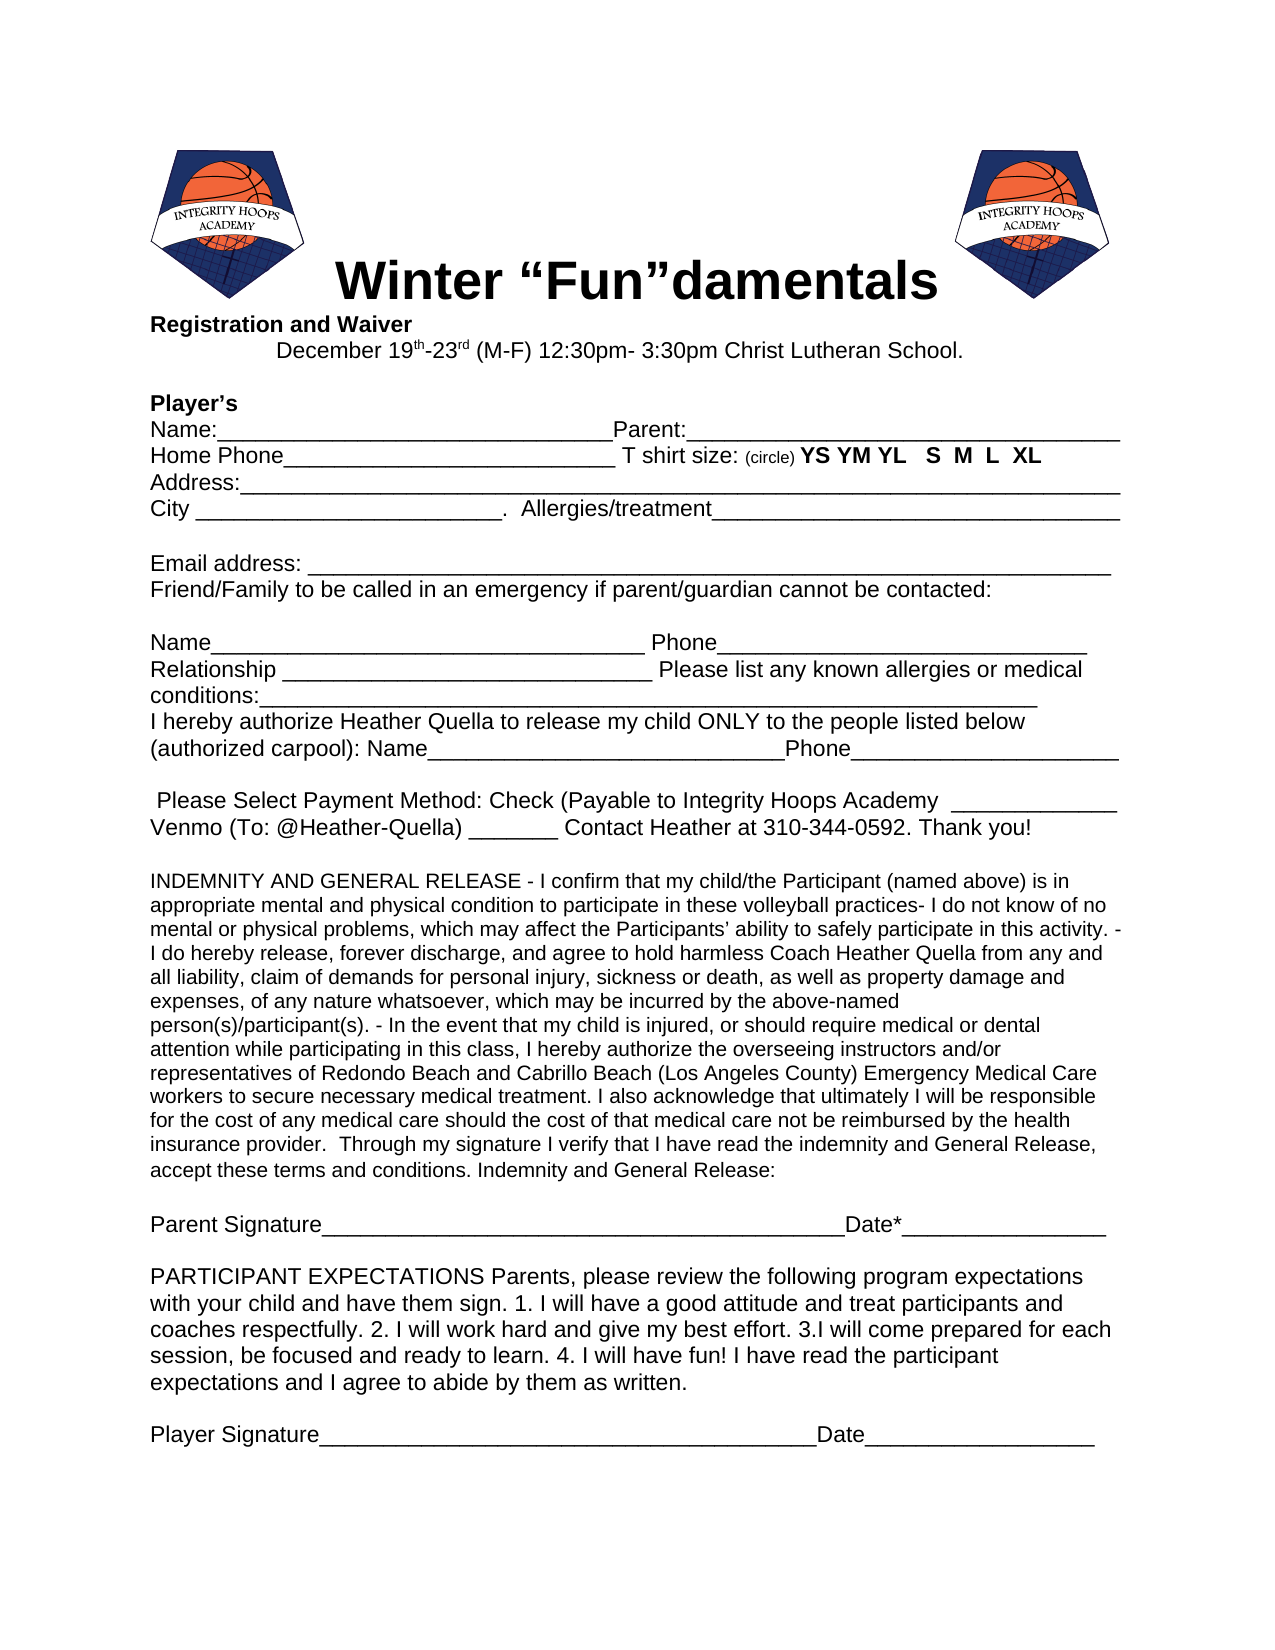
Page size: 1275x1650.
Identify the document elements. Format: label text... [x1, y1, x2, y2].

text Name__________________________________ Phone_____________________________ Relationship _____________________________ Please list any known allergies or medical conditions:_____________________________________________________________ [150, 629, 1125, 708]
text INDEMNITY AND GENERAL RELEASE - I confirm that my child/the Participant (named above) is in appropriate mental and physical condition to participate in these volleyball practices- I do not know of no mental or physical problems, which may affect the Participants’ ability to safely participate in this activity. - I do hereby release, forever discharge, and agree to hold harmless Coach Heather Quella from any and all liability, claim of demands for personal injury, sickness or death, as well as property damage and expenses, of any nature whatsoever, which may be incurred by the above-named person(s)/participant(s). - In the event that my child is injured, or should require medical or dental attention while participating in this class, I hereby authorize the overseeing instructors and/or representatives of Redondo Beach and Cabrillo Beach (Los Angeles County) Emergency Medical Care workers to secure necessary medical treatment. I also acknowledge that ultimately I will be responsible for the cost of any medical care should the cost of that medical care not be reimbursed by the health insurance provider. Through my signature I verify that I have read the indemnity and General Release, accept these terms and conditions. Indemnity and General Release: [150, 869, 1125, 1183]
text Player’s Name:_______________________________Parent:__________________________________ [150, 389, 1125, 442]
picture [150, 150, 305, 299]
text PARTICIPANT EXPECTATIONS Parents, please review the following program expectations with your child and have them sign. 1. I will have a good attitude and treat participants and coaches respectfully. 2. I will work hard and give my best effort. 3.I will come prepared for each session, be focused and ready to learn. 4. I will have fun! I have read the participant expectations and I agree to abide by them as written. [150, 1263, 1125, 1395]
text Parent Signature_________________________________________Date*________________ [150, 1211, 1125, 1237]
text December 19th-23rd (M-F) 12:30pm- 3:30pm Christ Lutheran School. [225, 337, 1125, 363]
picture [954, 150, 1110, 299]
text I hereby authorize Heather Quella to release my child ONLY to the people listed below (authorized carpool): Name____________________________Phone_____________________ [150, 708, 1125, 761]
text Email address: _______________________________________________________________ [150, 550, 1125, 576]
text Home Phone__________________________ T shirt size: (circle) YS YM YL S M L XL Address:_____________________________________________________________________ City ________________________. Allergies/treatment________________________________ [150, 442, 1125, 521]
text Friend/Family to be called in an emergency if parent/guardian cannot be contacted: [150, 576, 1125, 603]
text Registration and Waiver [150, 311, 1125, 337]
text Please Select Payment Method: Check (Payable to Integrity Hoops Academy _____________ Venmo (To: @Heather-Quella) _______ Contact Heather at 310-344-0592. Thank you! [150, 787, 1125, 840]
text Player Signature_______________________________________Date__________________ [150, 1421, 1125, 1448]
